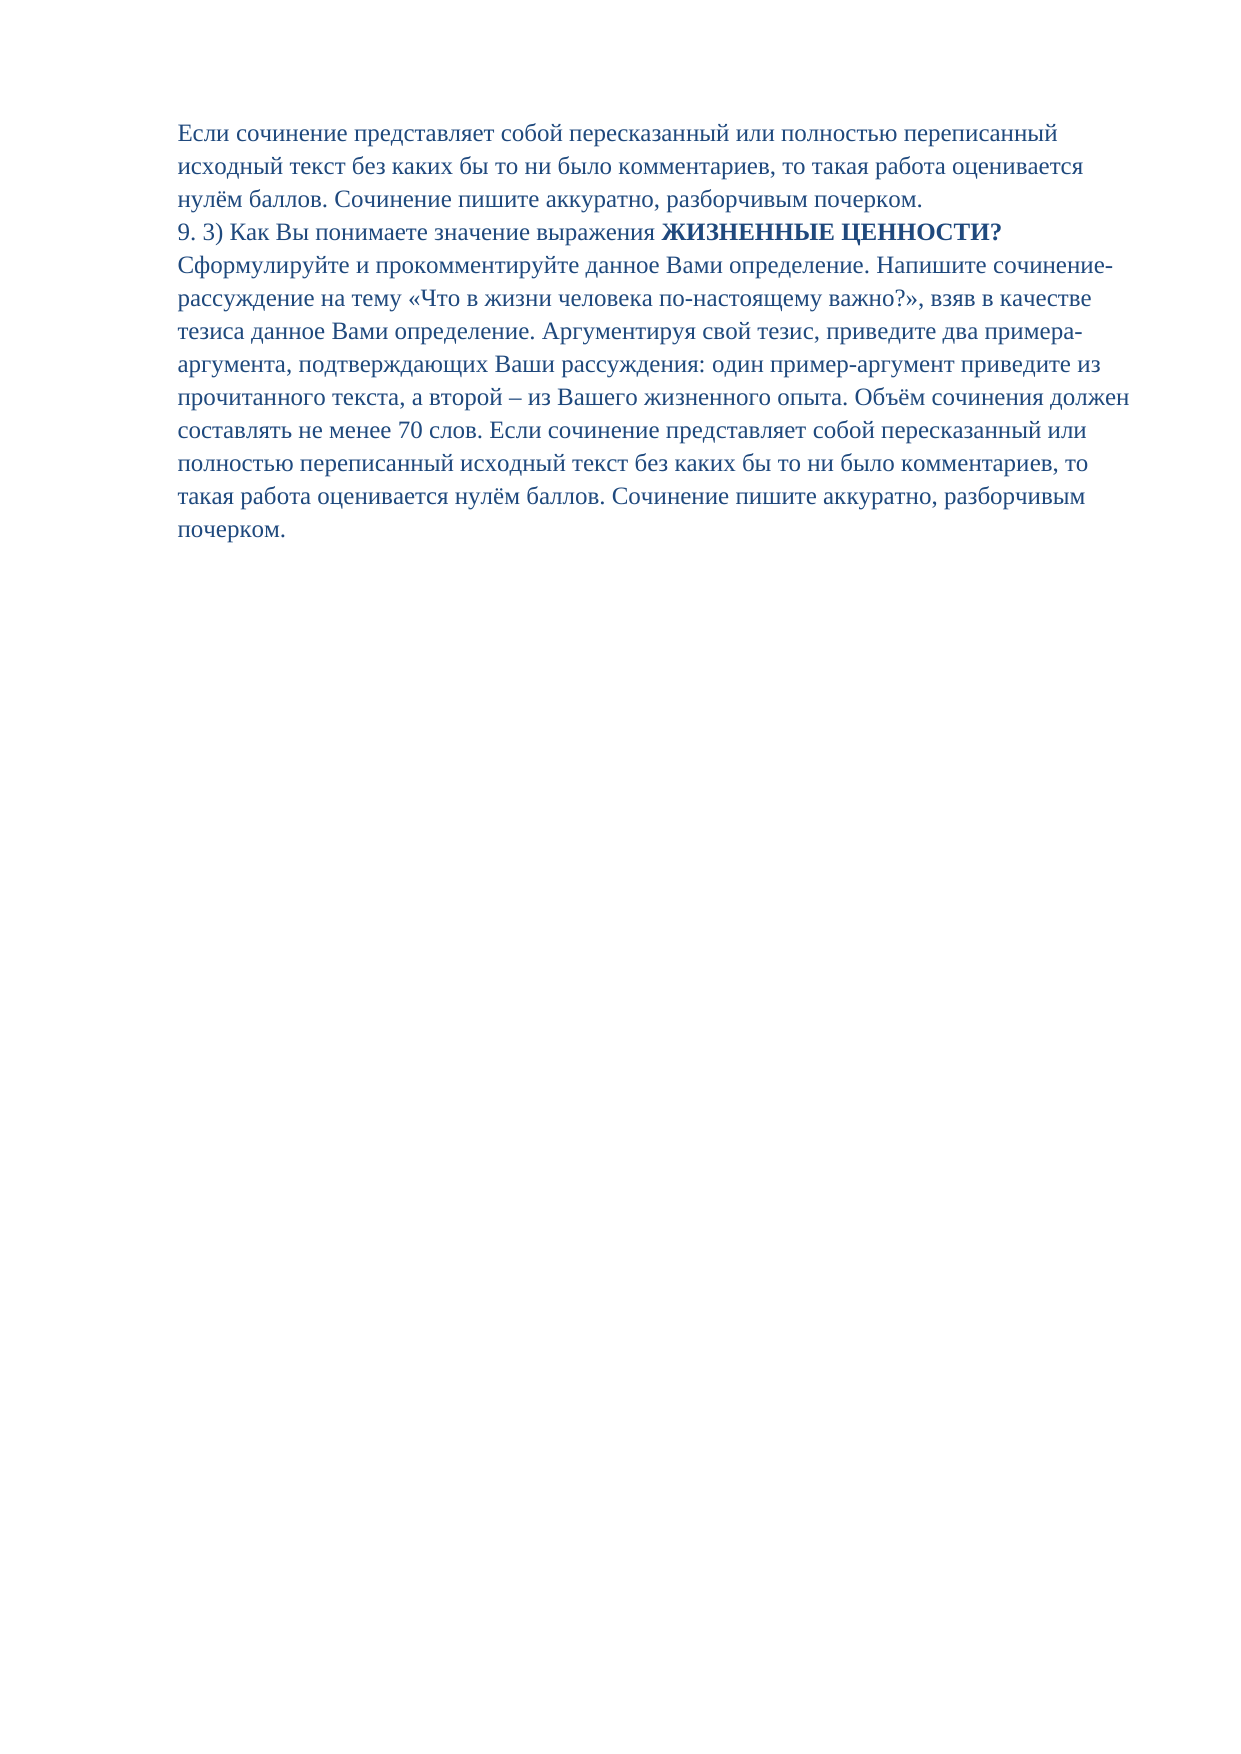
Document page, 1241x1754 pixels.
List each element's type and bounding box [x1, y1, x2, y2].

text [177, 118, 1152, 543]
